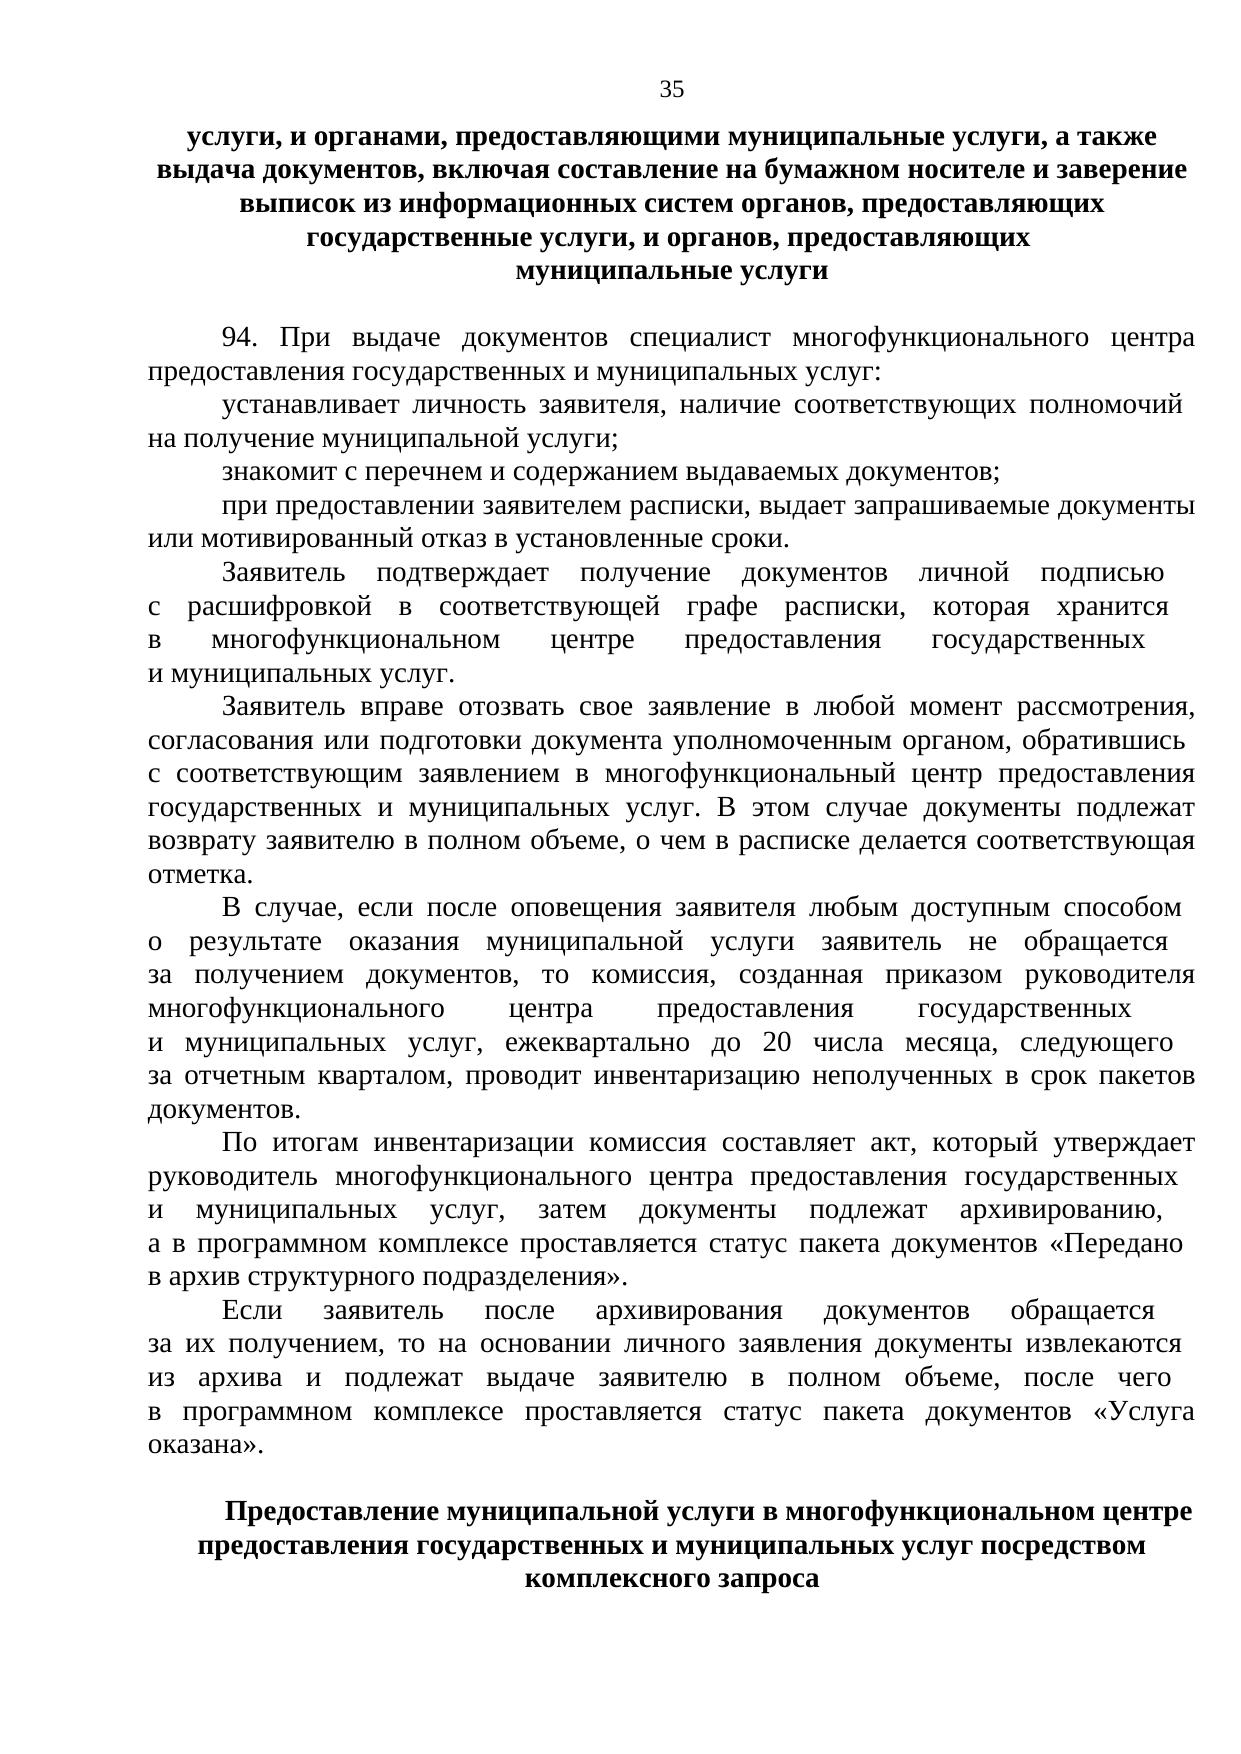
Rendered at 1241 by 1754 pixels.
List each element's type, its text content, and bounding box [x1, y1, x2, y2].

text По итогам инвентаризации комиссия составляет акт, который утверждает руководитель многофункционального центра предоставления государственных и муниципальных услуг, затем документы подлежат архивированию, а в программном комплексе проставляется статус пакета документов «Передано в архив структурного подразделения». [148, 1124, 1196, 1292]
text знакомит с перечнем и содержанием выдаваемых документов; [148, 453, 1196, 487]
text Если заявитель после архивирования документов обращается за их получением, то на основании личного заявления документы извлекаются из архива и подлежат выдаче заявителю в полном объеме, после чего в программном комплексе проставляется статус пакета документов «Услуга оказана». [148, 1292, 1196, 1460]
text Заявитель вправе отозвать свое заявление в любой момент рассмотрения, согласования или подготовки документа уполномоченным органом, обратившись с соответствующим заявлением в многофункциональный центр предоставления государственных и муниципальных услуг. В этом случае документы подлежат возврату заявителю в полном объеме, о чем в расписке делается соответствующая отметка. [148, 688, 1196, 889]
text В случае, если после оповещения заявителя любым доступным способом о результате оказания муниципальной услуги заявитель не обращается за получением документов, то комиссия, созданная приказом руководителя многофункционального центра предоставления государственных и муниципальных услуг, ежеквартально до 20 числа месяца, следующего за отчетным кварталом, проводит инвентаризацию неполученных в срок пакетов документов. [148, 889, 1196, 1124]
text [148, 118, 1196, 286]
text Заявитель подтверждает получение документов личной подписью с расшифровкой в соответствующей графе расписки, которая хранится в многофункциональном центре предоставления государственных и муниципальных услуг. [148, 554, 1196, 688]
text Предоставление муниципальной услуги в многофункциональном центре предоставления государственных и муниципальных услуг посредством комплексного запроса [148, 1493, 1196, 1594]
text 94. При выдаче документов специалист многофункционального центра предоставления государственных и муниципальных услуг: [148, 319, 1196, 386]
text устанавливает личность заявителя, наличие соответствующих полномочий на получение муниципальной услуги; [148, 386, 1196, 453]
text при предоставлении заявителем расписки, выдает запрашиваемые документы или мотивированный отказ в установленные сроки. [148, 487, 1196, 554]
